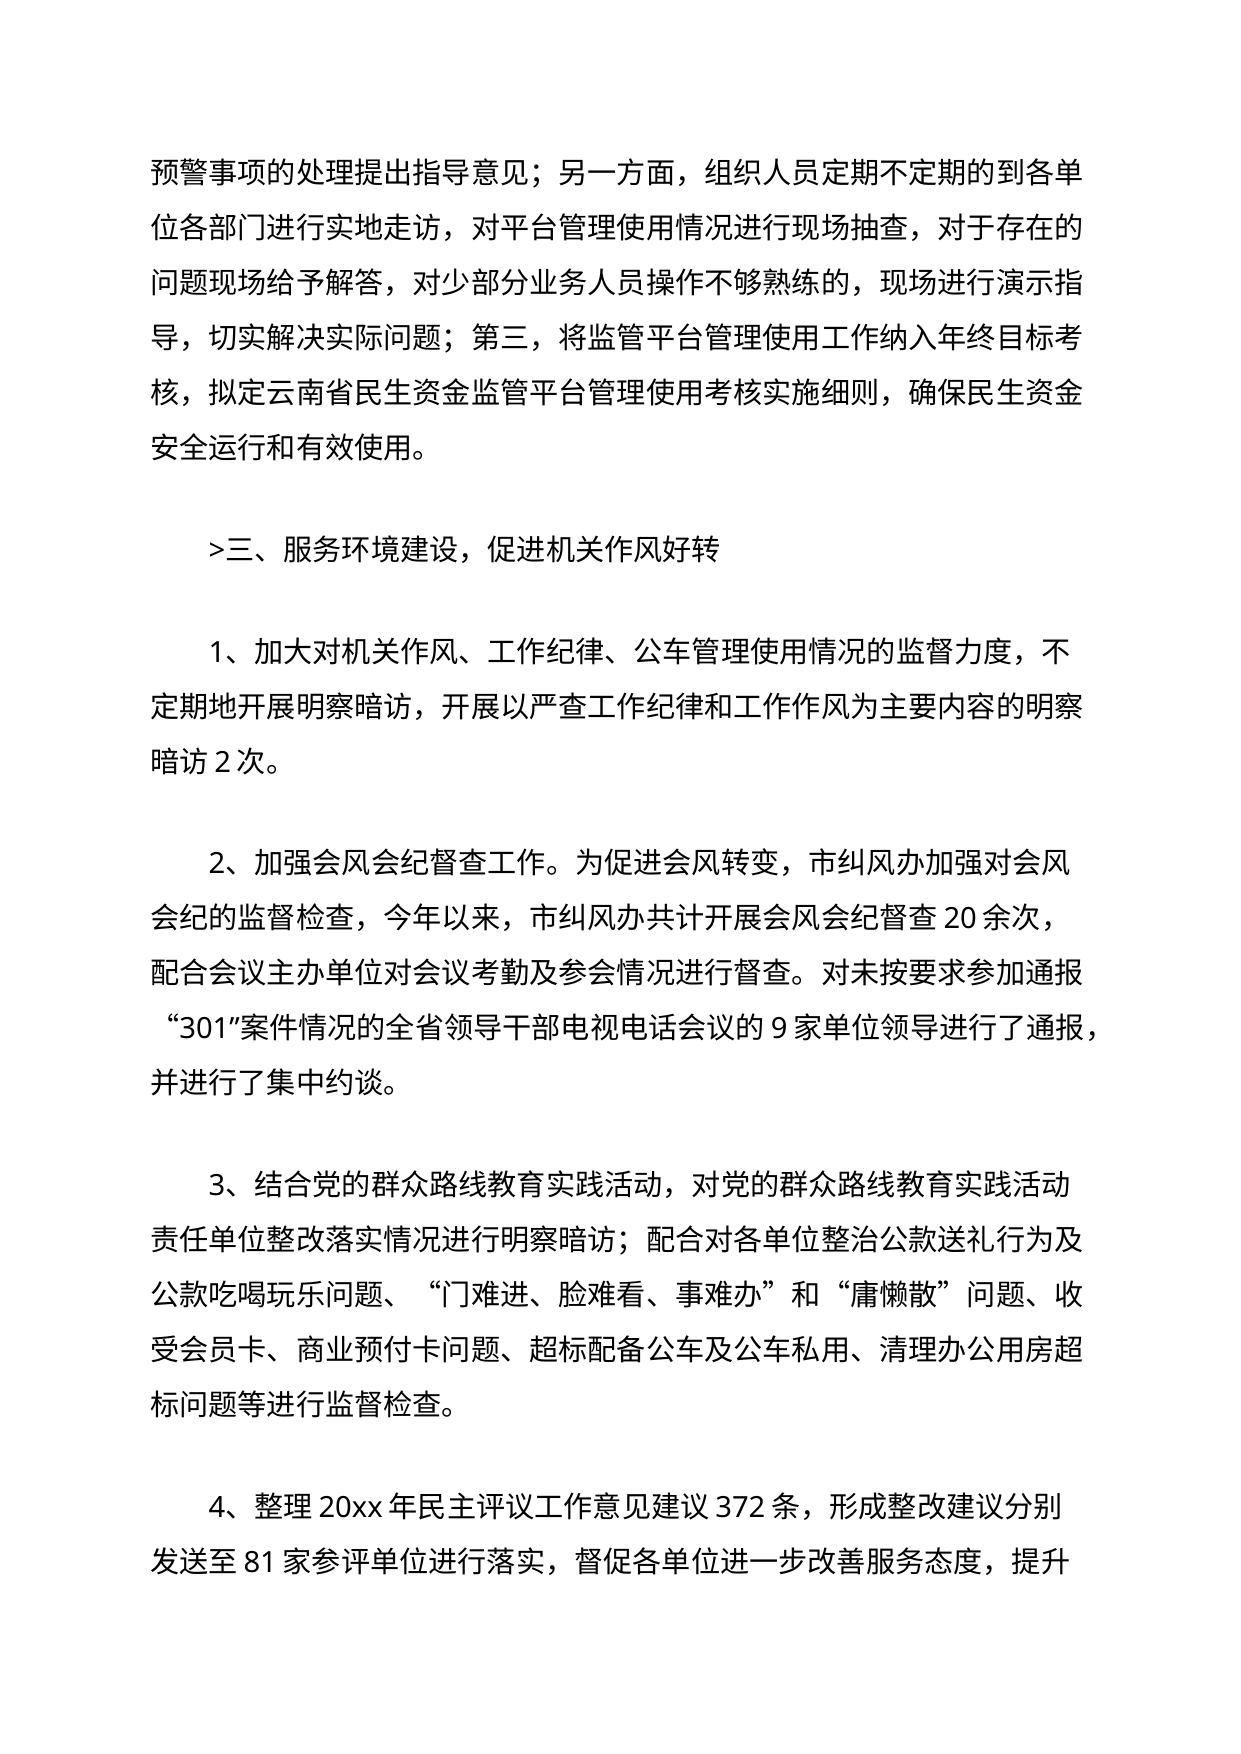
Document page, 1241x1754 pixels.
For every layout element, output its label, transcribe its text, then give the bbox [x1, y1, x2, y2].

text >三、服务环境建设，促进机关作风好转 [150, 526, 1090, 569]
text 2、加强会风会纪督查工作。为促进会风转变，市纠风办加强对会风会纪的监督检查，今年以来，市纠风办共计开展会风会纪督查20余次，配合会议主办单位对会议考勤及参会情况进行督查。对未按要求参加通报“301”案件情况的全省领导干部电视电话会议的9家单位领导进行了通报，并进行了集中约谈。 [150, 840, 1090, 1102]
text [150, 1483, 1090, 1581]
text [150, 150, 1090, 467]
text 3、结合党的群众路线教育实践活动，对党的群众路线教育实践活动责任单位整改落实情况进行明察暗访；配合对各单位整治公款送礼行为及公款吃喝玩乐问题、“门难进、脸难看、事难办”和“庸懒散”问题、收受会员卡、商业预付卡问题、超标配备公车及公车私用、清理办公用房超标问题等进行监督检查。 [150, 1162, 1090, 1424]
text 1、加大对机关作风、工作纪律、公车管理使用情况的监督力度，不定期地开展明察暗访，开展以严查工作纪律和工作作风为主要内容的明察暗访2次。 [150, 628, 1090, 781]
